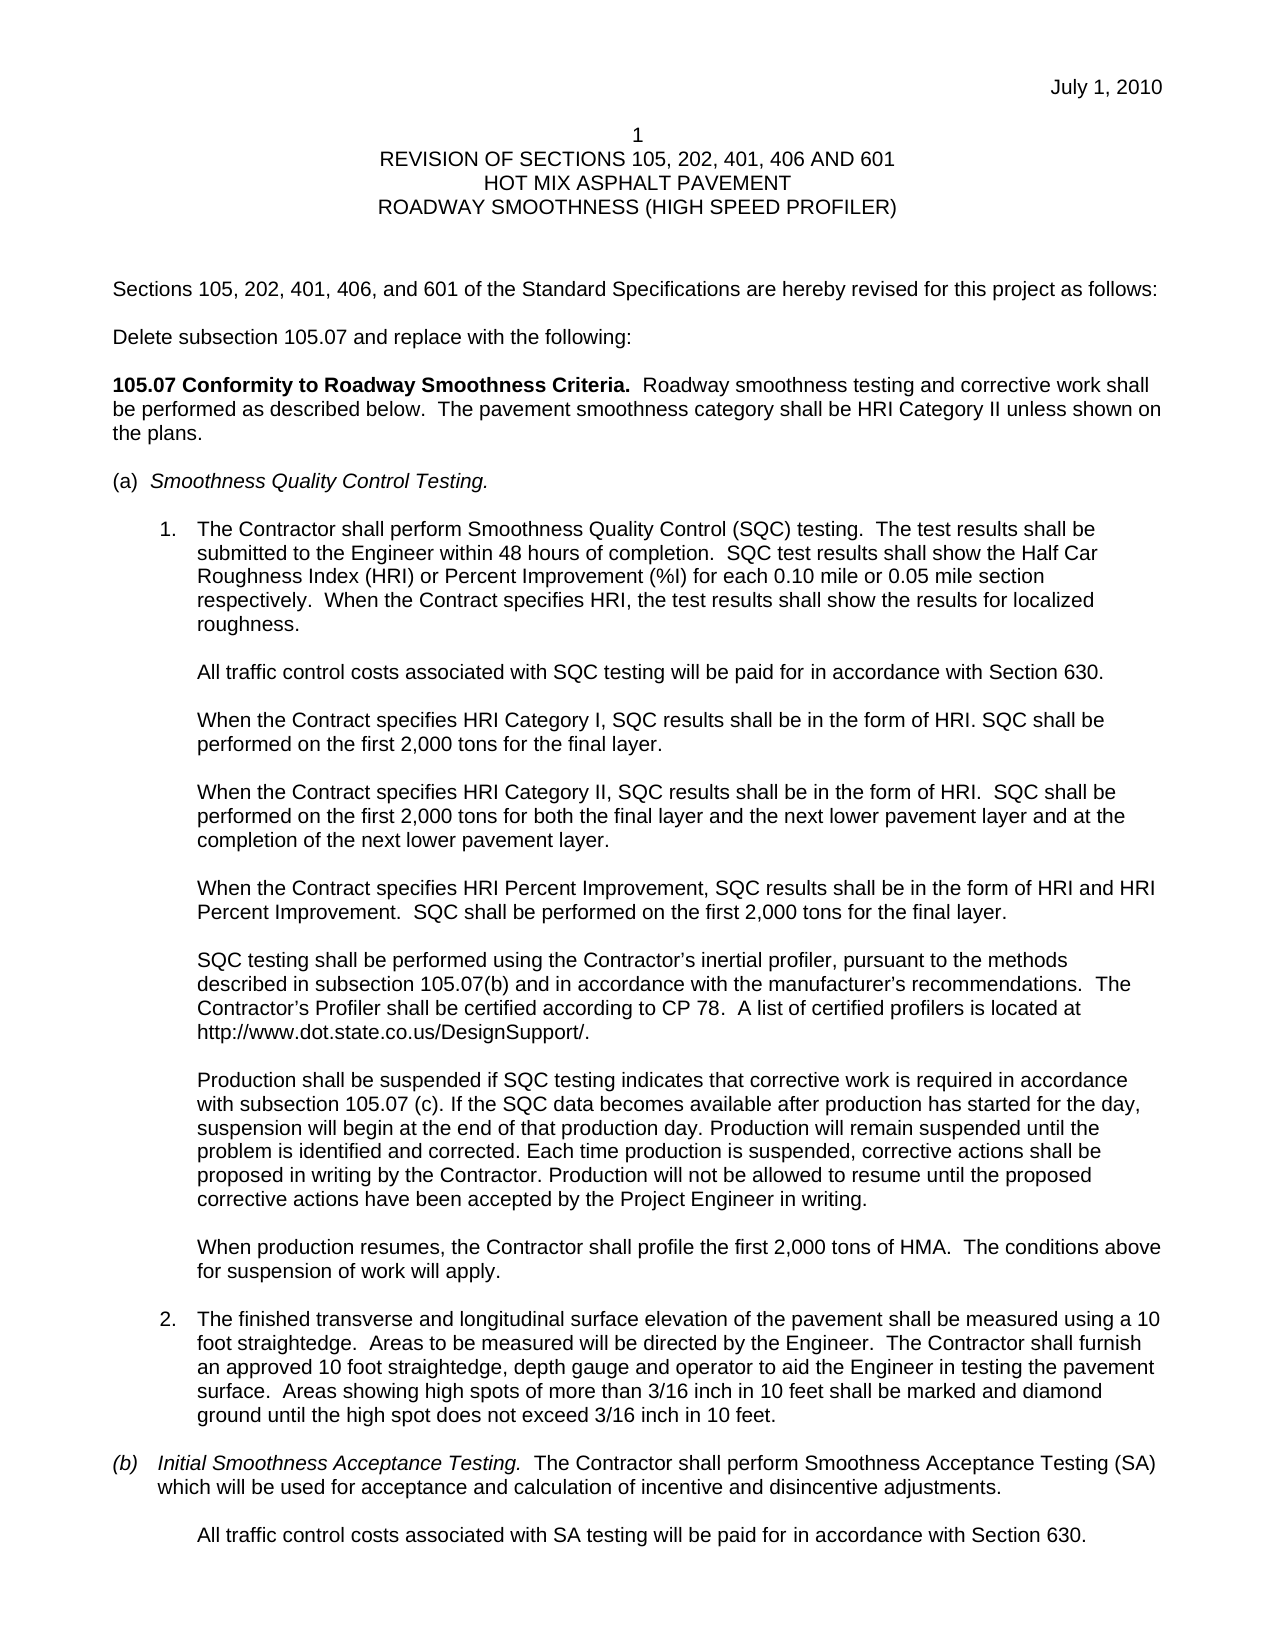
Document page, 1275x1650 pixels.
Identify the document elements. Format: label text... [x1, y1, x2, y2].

text When the Contract specifies HRI Category I, SQC results shall be in the form of HRI. SQC shall be performed on the first 2,000 tons for the final layer. [197, 708, 1162, 756]
text When the Contract specifies HRI Percent Improvement, SQC results shall be in the form of HRI and HRI Percent Improvement. SQC shall be performed on the first 2,000 tons for the final layer. [197, 876, 1162, 924]
text Sections 105, 202, 401, 406, and 601 of the Standard Specifications are hereby revised for this project as follows: [112, 277, 1162, 301]
text SQC testing shall be performed using the Contractor’s inertial profiler, pursuant to the methods described in subsection 105.07(b) and in accordance with the manufacturer’s recommendations. The Contractor’s Profiler shall be certified according to CP 78. A list of certified profilers is located at http://www.dot.state.co.us/DesignSupport/. [197, 948, 1162, 1043]
list The Contractor shall perform Smoothness Quality Control (SQC) testing. The test results shall be submitted to the Engineer within 48 hours of completion. SQC test results shall show the Half Car Roughness Index (HRI) or Percent Improvement (%I) for each 0.10 mile or 0.05 mile section respectively. When the Contract specifies HRI, the test results shall show the results for localized roughness. [159, 516, 1162, 636]
text Delete subsection 105.07 and replace with the following: [112, 325, 1162, 349]
list Smoothness Quality Control Testing. [112, 468, 1162, 492]
text When the Contract specifies HRI Category II, SQC results shall be in the form of HRI. SQC shall be performed on the first 2,000 tons for both the final layer and the next lower pavement layer and at the completion of the next lower pavement layer. [197, 780, 1162, 852]
text All traffic control costs associated with SA testing will be paid for in accordance with Section 630. [197, 1523, 1162, 1547]
list Initial Smoothness Acceptance Testing. The Contractor shall perform Smoothness Acceptance Testing (SA) which will be used for acceptance and calculation of incentive and disincentive adjustments. [112, 1451, 1162, 1499]
text 2. The finished transverse and longitudinal surface elevation of the pavement shall be measured using a 10 foot straightedge. Areas to be measured will be directed by the Engineer. The Contractor shall furnish an approved 10 foot straightedge, depth gauge and operator to aid the Engineer in testing the pavement surface. Areas showing high spots of more than 3/16 inch in 10 feet shall be marked and diamond ground until the high spot does not exceed 3/16 inch in 10 feet. [159, 1307, 1162, 1427]
text All traffic control costs associated with SQC testing will be paid for in accordance with Section 630. [197, 660, 1162, 684]
text When production resumes, the Contractor shall profile the first 2,000 tons of HMA. The conditions above for suspension of work will apply. [197, 1235, 1162, 1283]
text Production shall be suspended if SQC testing indicates that corrective work is required in accordance with subsection 105.07 (c). If the SQC data becomes available after production has started for the day, suspension will begin at the end of that production day. Production will remain suspended until the problem is identified and corrected. Each time production is suspended, corrective actions shall be proposed in writing by the Contractor. Production will not be allowed to resume until the proposed corrective actions have been accepted by the Project Engineer in writing. [197, 1067, 1162, 1211]
text 105.07 Conformity to Roadway Smoothness Criteria. Roadway smoothness testing and corrective work shall be performed as described below. The pavement smoothness category shall be HRI Category II unless shown on the plans. [112, 373, 1162, 444]
